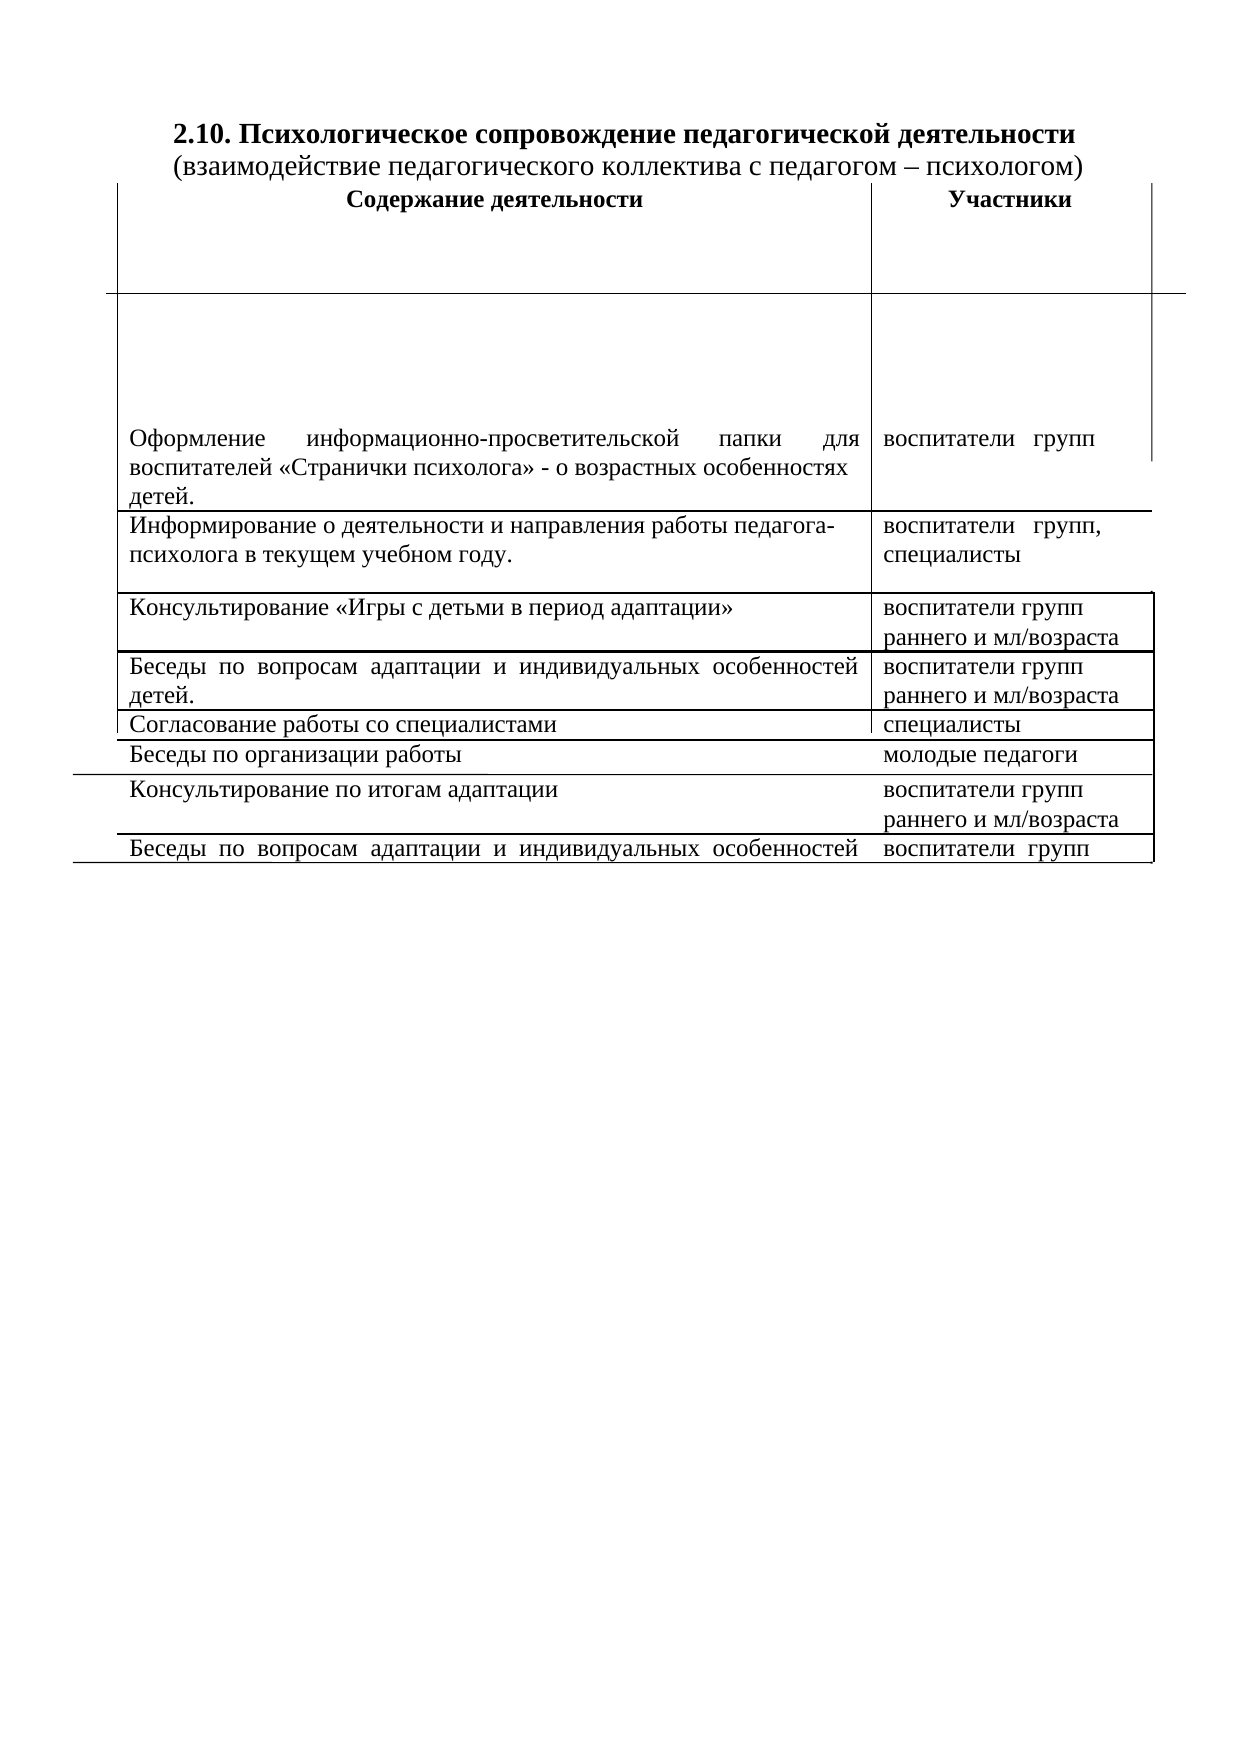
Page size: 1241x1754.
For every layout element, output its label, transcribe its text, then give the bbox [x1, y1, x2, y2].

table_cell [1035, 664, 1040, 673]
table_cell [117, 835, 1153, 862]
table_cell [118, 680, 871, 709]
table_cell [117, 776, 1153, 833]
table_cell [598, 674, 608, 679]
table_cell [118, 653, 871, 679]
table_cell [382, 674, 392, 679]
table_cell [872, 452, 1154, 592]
text 2.10. Психологическое сопровождение педагогической деятельности [173, 116, 1152, 149]
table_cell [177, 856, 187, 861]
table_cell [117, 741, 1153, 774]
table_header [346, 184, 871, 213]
text (взаимодействие педагогического коллектива с педагогом – психологом) [173, 149, 1152, 182]
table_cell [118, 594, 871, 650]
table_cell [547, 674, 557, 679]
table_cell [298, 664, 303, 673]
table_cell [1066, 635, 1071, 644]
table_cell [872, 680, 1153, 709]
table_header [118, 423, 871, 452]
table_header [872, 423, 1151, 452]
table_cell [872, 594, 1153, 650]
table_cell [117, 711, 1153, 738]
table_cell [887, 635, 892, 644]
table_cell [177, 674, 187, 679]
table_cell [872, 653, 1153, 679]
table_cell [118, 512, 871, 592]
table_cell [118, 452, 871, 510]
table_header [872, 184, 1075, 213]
